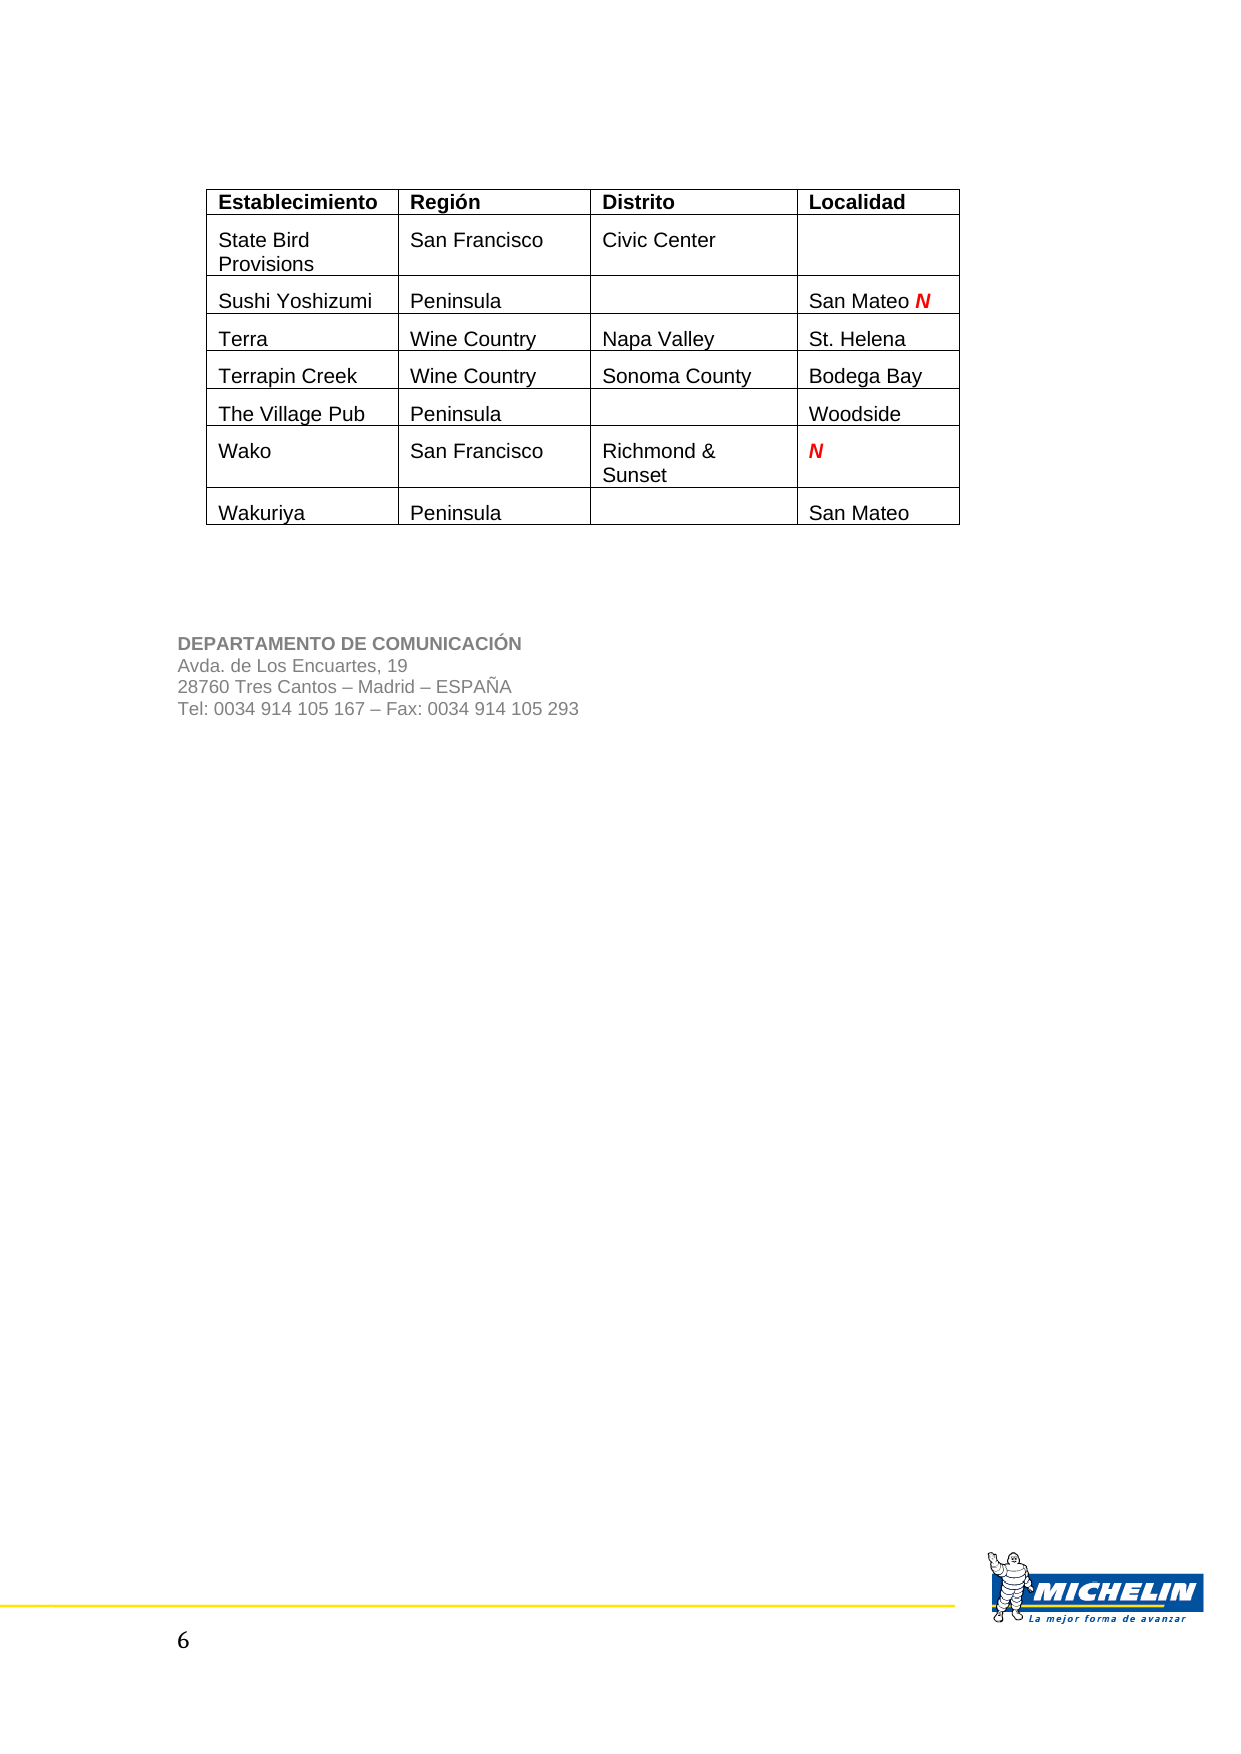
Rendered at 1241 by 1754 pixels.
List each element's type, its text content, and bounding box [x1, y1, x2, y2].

table_cell San Francisco [399, 426, 590, 487]
table_cell [591, 389, 797, 425]
table_cell Wine Country [399, 351, 590, 388]
table_cell Wine Country [399, 314, 590, 350]
picture [0, 1552, 1240, 1691]
text DEPARTAMENTO DE COMUNICACIÓN [177, 633, 1063, 655]
table_cell St. Helena [798, 314, 959, 350]
table_cell Terrapin Creek [207, 351, 398, 388]
text Avda. de Los Encuartes, 19 [177, 655, 1063, 676]
table_cell The Village Pub [207, 389, 398, 425]
table_header Región [399, 190, 590, 214]
table_cell Peninsula [399, 488, 590, 524]
table_cell State Bird Provisions [207, 215, 398, 275]
table_header Establecimiento [207, 190, 398, 214]
table_cell Wako [207, 426, 398, 487]
table_header Distrito [591, 190, 797, 214]
table_cell [591, 488, 797, 524]
table_cell [798, 215, 959, 275]
table_cell San Mateo [798, 488, 959, 524]
table_cell Peninsula [399, 389, 590, 425]
table_cell Richmond & Sunset [591, 426, 797, 487]
table_cell Sushi Yoshizumi [207, 276, 398, 313]
table_cell Peninsula [399, 276, 590, 313]
table_cell Sonoma County [591, 351, 797, 388]
table_cell Terra [207, 314, 398, 350]
table_cell [591, 276, 797, 313]
table_cell Civic Center [591, 215, 797, 275]
text 28760 Tres Cantos – Madrid – ESPAÑA [177, 676, 1063, 698]
table_cell Wakuriya [207, 488, 398, 524]
table_cell N [798, 426, 959, 487]
table_cell Woodside [798, 389, 959, 425]
text Tel: 0034 914 105 167 – Fax: 0034 914 105 293 [177, 698, 1063, 719]
table_cell Napa Valley [591, 314, 797, 350]
table_header Localidad [798, 190, 959, 214]
table_cell San Francisco [399, 215, 590, 275]
table_cell Bodega Bay [798, 351, 959, 388]
table_cell San Mateo N [798, 276, 959, 313]
